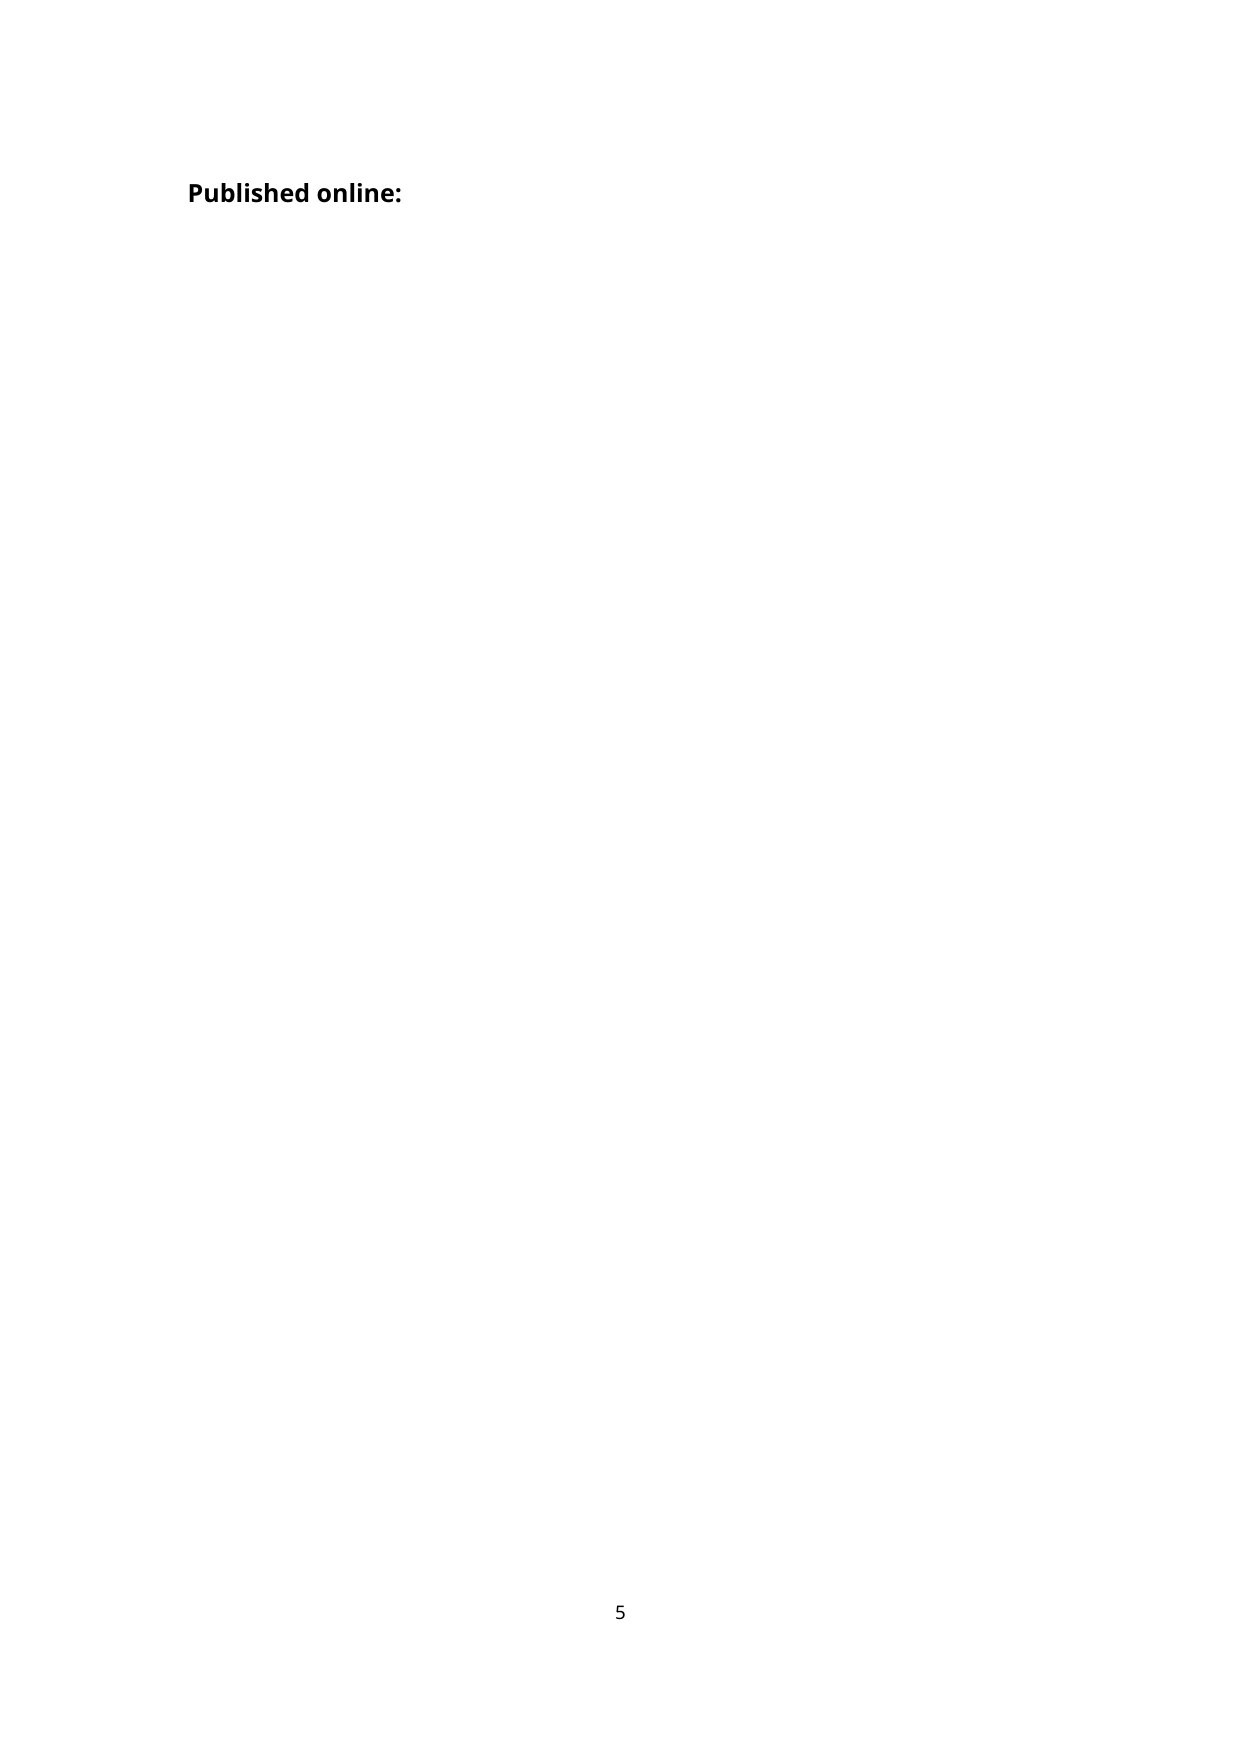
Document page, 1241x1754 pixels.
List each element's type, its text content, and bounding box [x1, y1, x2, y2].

text Published online: [187, 160, 1053, 225]
